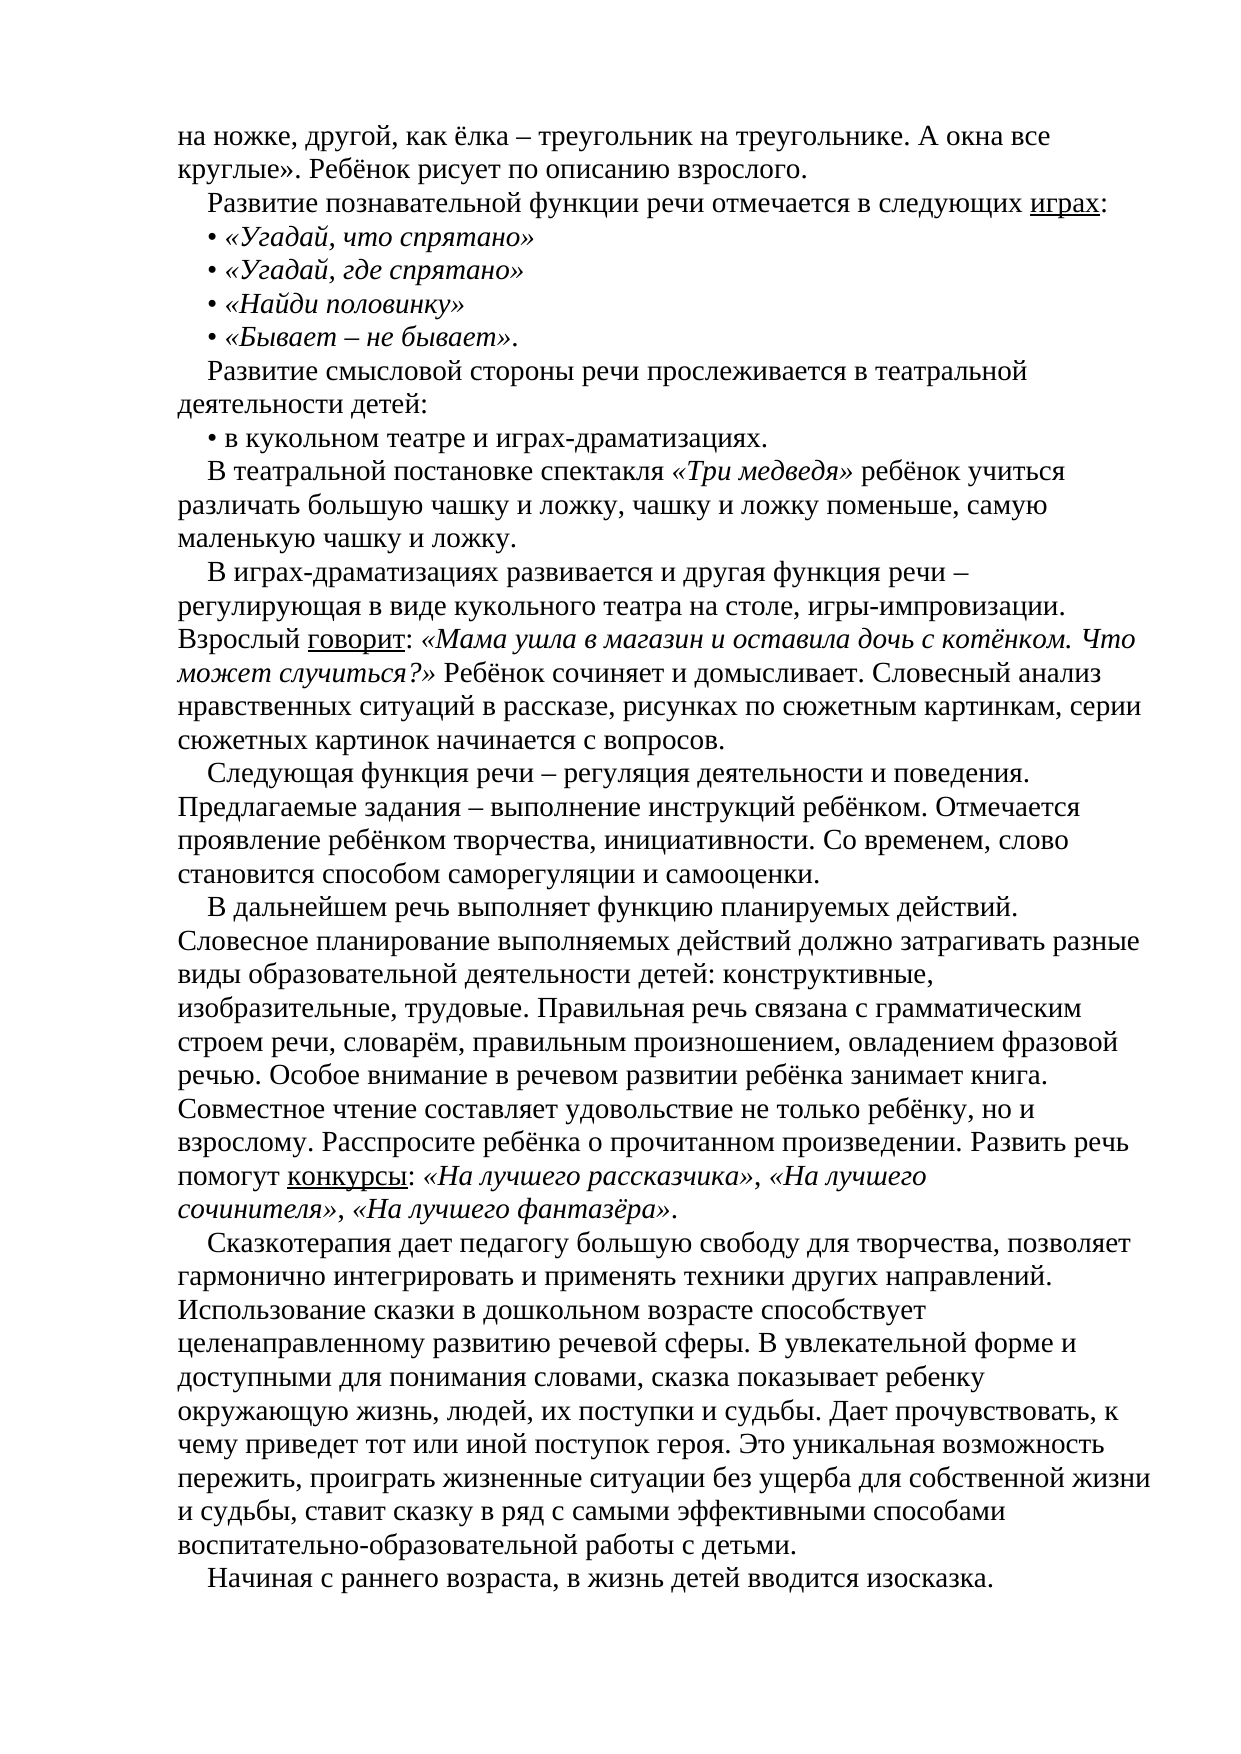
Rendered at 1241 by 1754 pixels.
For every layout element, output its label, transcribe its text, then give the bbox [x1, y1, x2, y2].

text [177, 118, 1152, 185]
text • «Найди половинку» [177, 286, 1152, 319]
text • в кукольном театре и играх-драматизациях. [177, 420, 1152, 453]
text В дальнейшем речь выполняет функцию планируемых действий. Словесное планирование выполняемых действий должно затрагивать разные виды образовательной деятельности детей: конструктивные, изобразительные, трудовые. Правильная речь связана с грамматическим строем речи, словарём, правильным произношением, овладением фразовой речью. Особое внимание в речевом развитии ребёнка занимает книга. Совместное чтение составляет удовольствие не только ребёнку, но и взрослому. Расспросите ребёнка о прочитанном произведении. Развить речь помогут конкурсы: «На лучшего рассказчика», «На лучшего сочинителя», «На лучшего фантазёра». [177, 889, 1152, 1225]
text Развитие познавательной функции речи отмечается в следующих играх: [177, 185, 1152, 219]
text Следующая функция речи – регуляция деятельности и поведения. Предлагаемые задания – выполнение инструкций ребёнком. Отмечается проявление ребёнком творчества, инициативности. Со временем, слово становится способом саморегуляции и самооценки. [177, 755, 1152, 889]
text Развитие смысловой стороны речи прослеживается в театральной деятельности детей: [177, 353, 1152, 420]
text В играх-драматизациях развивается и другая функция речи – регулирующая в виде кукольного театра на столе, игры-импровизации. Взрослый говорит: «Мама ушла в магазин и оставила дочь с котёнком. Что может случиться?» Ребёнок сочиняет и домысливает. Словесный анализ нравственных ситуаций в рассказе, рисунках по сюжетным картинкам, серии сюжетных картинок начинается с вопросов. [177, 554, 1152, 755]
text • «Бывает – не бывает». [177, 319, 1152, 353]
text • «Угадай, где спрятано» [177, 252, 1152, 286]
text В театральной постановке спектакля «Три медведя» ребёнок учиться различать большую чашку и ложку, чашку и ложку поменьше, самую маленькую чашку и ложку. [177, 453, 1152, 554]
text • «Угадай, что спрятано» [177, 219, 1152, 252]
text Начиная с раннего возраста, в жизнь детей вводится изосказка. [177, 1560, 1152, 1594]
text Сказкотерапия дает педагогу большую свободу для творчества, позволяет гармонично интегрировать и применять техники других направлений. Использование сказки в дошкольном возрасте способствует целенаправленному развитию речевой сферы. В увлекательной форме и доступными для понимания словами, сказка показывает ребенку окружающую жизнь, людей, их поступки и судьбы. Дает прочувствовать, к чему приведет тот или иной поступок героя. Это уникальная возможность пережить, проиграть жизненные ситуации без ущерба для собственной жизни и судьбы, ставит сказку в ряд с самыми эффективными способами воспитательно-образовательной работы с детьми. [177, 1225, 1152, 1560]
